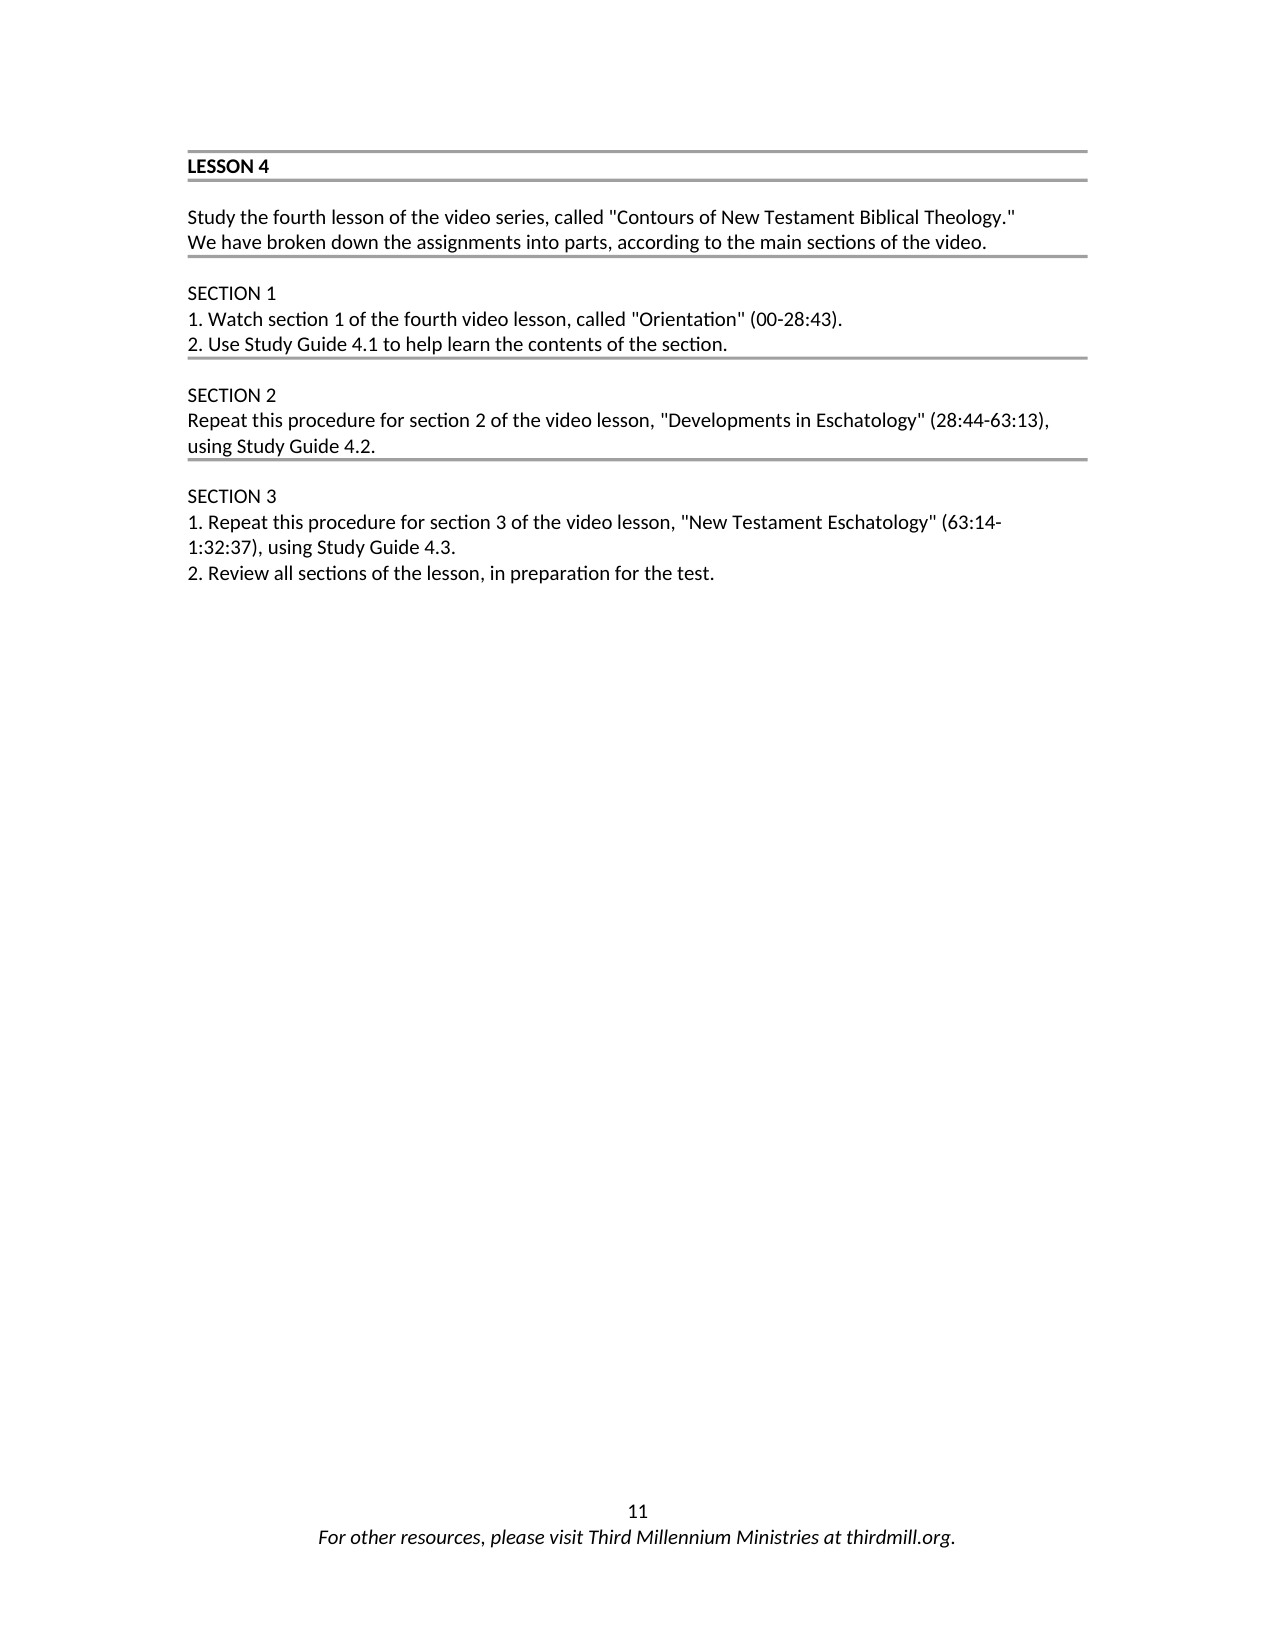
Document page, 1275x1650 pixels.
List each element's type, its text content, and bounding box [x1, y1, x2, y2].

text LESSON 4 [187, 154, 1087, 178]
text 2. Review all sections of the lesson, in preparation for the test. [187, 560, 1087, 585]
text SECTION 2 [187, 382, 1087, 407]
text 2. Use Study Guide 4.1 to help learn the contents of the section. [187, 331, 1087, 356]
text Repeat this procedure for section 2 of the video lesson, "Developments in Eschatology" (28:44-63:13), using Study Guide 4.2. [187, 407, 1087, 458]
text SECTION 3 [187, 484, 1087, 509]
text We have broken down the assignments into parts, according to the main sections of the video. [187, 229, 1087, 254]
text 1. Repeat this procedure for section 3 of the video lesson, "New Testament Eschatology" (63:14-1:32:37), using Study Guide 4.3. [187, 509, 1087, 560]
text Study the fourth lesson of the video series, called "Contours of New Testament Biblical Theology." [187, 204, 1087, 229]
text 1. Watch section 1 of the fourth video lesson, called "Orientation" (00-28:43). [187, 306, 1087, 331]
text SECTION 1 [187, 280, 1087, 306]
